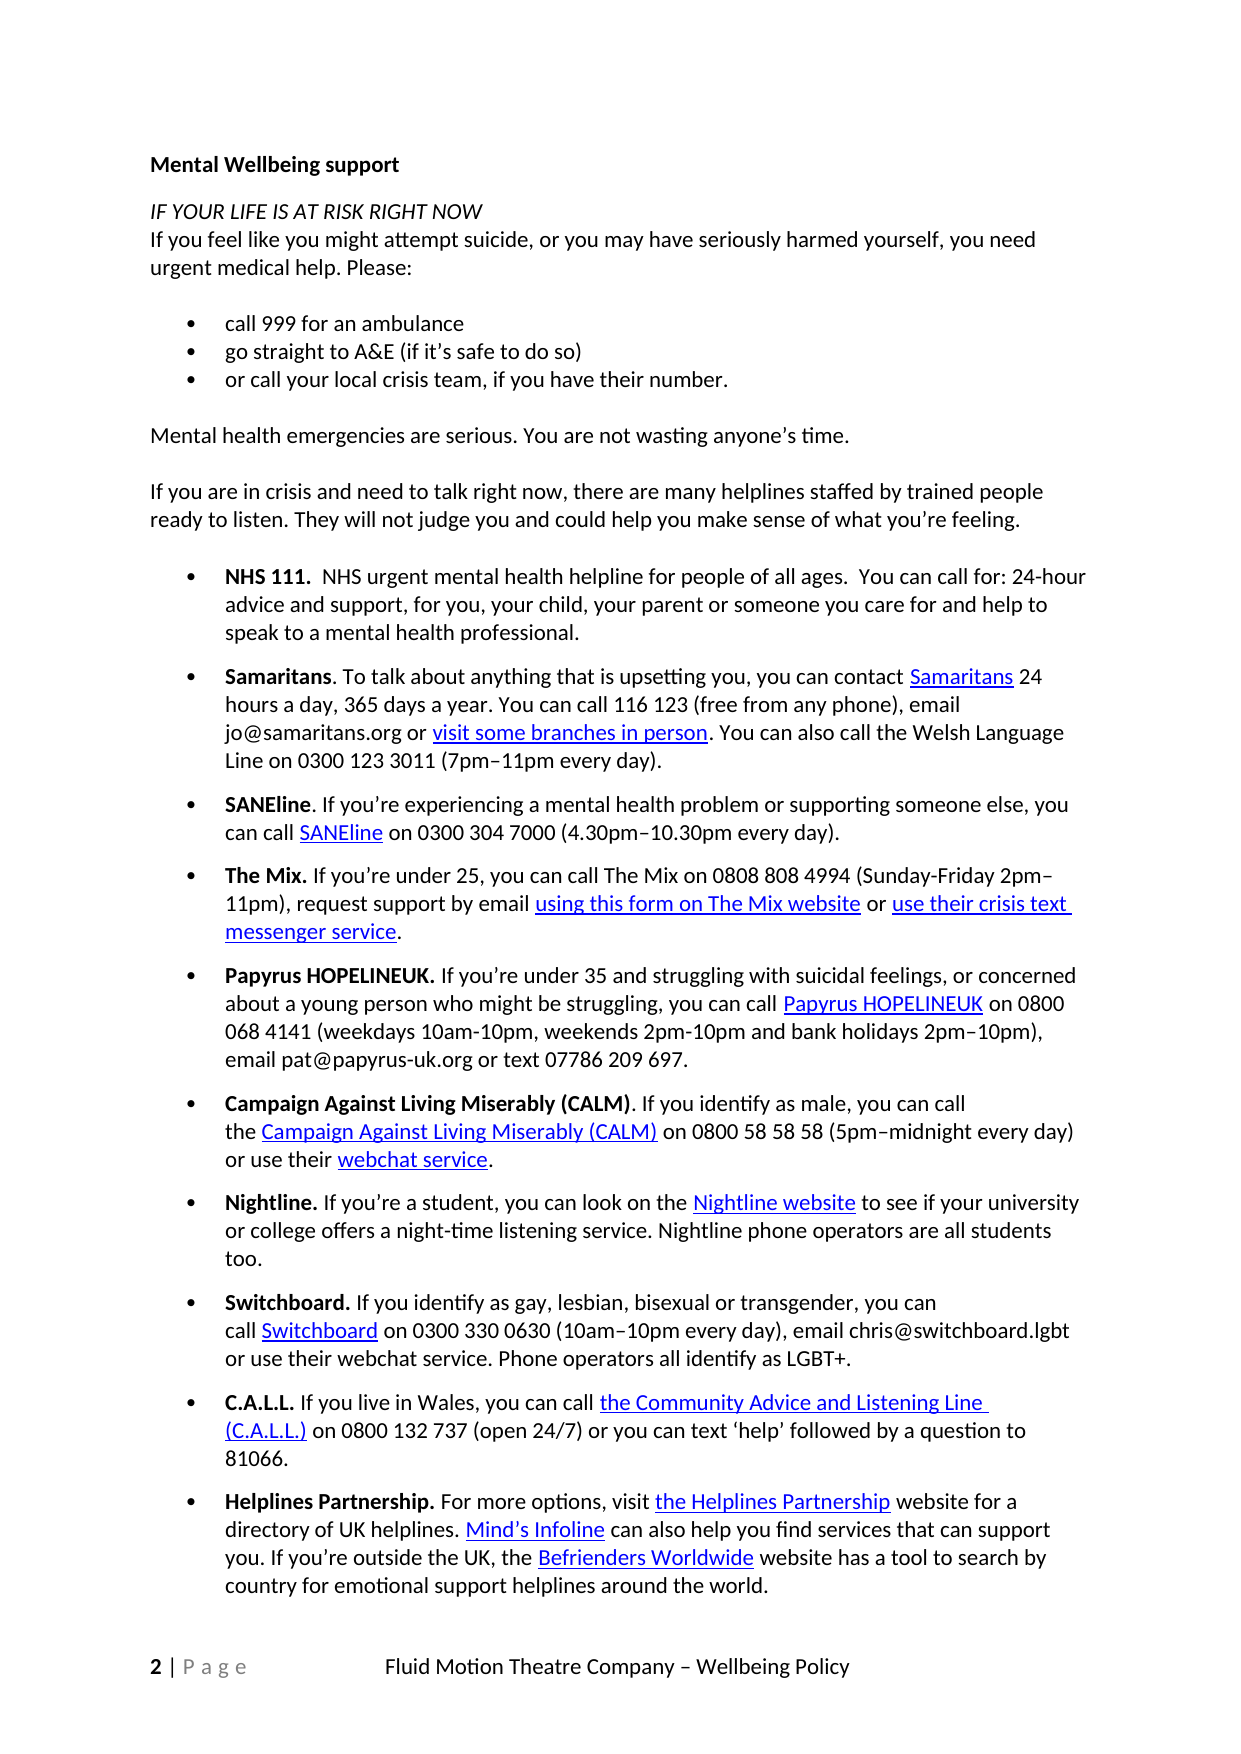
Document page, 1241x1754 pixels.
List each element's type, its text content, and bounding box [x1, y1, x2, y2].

list The Mix. If you’re under 25, you can call The Mix on 0808 808 4994 (Sunday-Friday 2pm–11pm), request support by email using this form on The Mix website or use their crisis text messenger service. [187, 861, 1090, 945]
text Mental health emergencies are serious. You are not wasting anyone’s time. [150, 421, 1090, 449]
text If you feel like you might attempt suicide, or you may have seriously harmed yourself, you need urgent medical help. Please: [150, 225, 1090, 281]
list Helplines Partnership. For more options, visit the Helplines Partnership website for a directory of UK helplines. Mind’s Infoline can also help you find services that can support you. If you’re outside the UK, the Befrienders Worldwide website has a tool to search by country for emotional support helplines around the world. [187, 1487, 1090, 1599]
list go straight to A&E (if it’s safe to do so) [187, 337, 1090, 365]
list Papyrus HOPELINEUK. If you’re under 35 and struggling with suicidal feelings, or concerned about a young person who might be struggling, you can call Papyrus HOPELINEUK on 0800 068 4141 (weekdays 10am-10pm, weekends 2pm-10pm and bank holidays 2pm–10pm), email pat@papyrus-uk.org or text 07786 209 697. [187, 961, 1090, 1073]
list Switchboard. If you identify as gay, lesbian, bisexual or transgender, you can call Switchboard on 0300 330 0630 (10am–10pm every day), email chris@switchboard.lgbt or use their webchat service. Phone operators all identify as LGBT+. [187, 1288, 1090, 1372]
text Mental Wellbeing support [150, 150, 1090, 178]
list Nightline. If you’re a student, you can look on the Nightline website to see if your university or college offers a night-time listening service. Nightline phone operators are all students too. [187, 1188, 1090, 1272]
text IF YOUR LIFE IS AT RISK RIGHT NOW [150, 197, 1090, 225]
list SANEline. If you’re experiencing a mental health problem or supporting someone else, you can call SANEline on 0300 304 7000 (4.30pm–10.30pm every day). [187, 790, 1090, 846]
list Samaritans. To talk about anything that is upsetting you, you can contact Samaritans 24 hours a day, 365 days a year. You can call 116 123 (free from any phone), email jo@samaritans.org or visit some branches in person. You can also call the Welsh Language Line on 0300 123 3011 (7pm–11pm every day). [187, 662, 1090, 774]
list C.A.L.L. If you live in Wales, you can call the Community Advice and Listening Line (C.A.L.L.) on 0800 132 737 (open 24/7) or you can text ‘help’ followed by a question to 81066. [187, 1388, 1090, 1472]
list call 999 for an ambulance [187, 309, 1090, 337]
list or call your local crisis team, if you have their number. [187, 365, 1090, 393]
text If you are in crisis and need to talk right now, there are many helplines staffed by trained people ready to listen. They will not judge you and could help you make sense of what you’re feeling. [150, 477, 1090, 533]
list NHS 111. NHS urgent mental health helpline for people of all ages. You can call for: 24-hour advice and support, for you, your child, your parent or someone you care for and help to speak to a mental health professional. [187, 562, 1090, 646]
list Campaign Against Living Miserably (CALM). If you identify as male, you can call the Campaign Against Living Miserably (CALM) on 0800 58 58 58 (5pm–midnight every day) or use their webchat service. [187, 1089, 1090, 1173]
